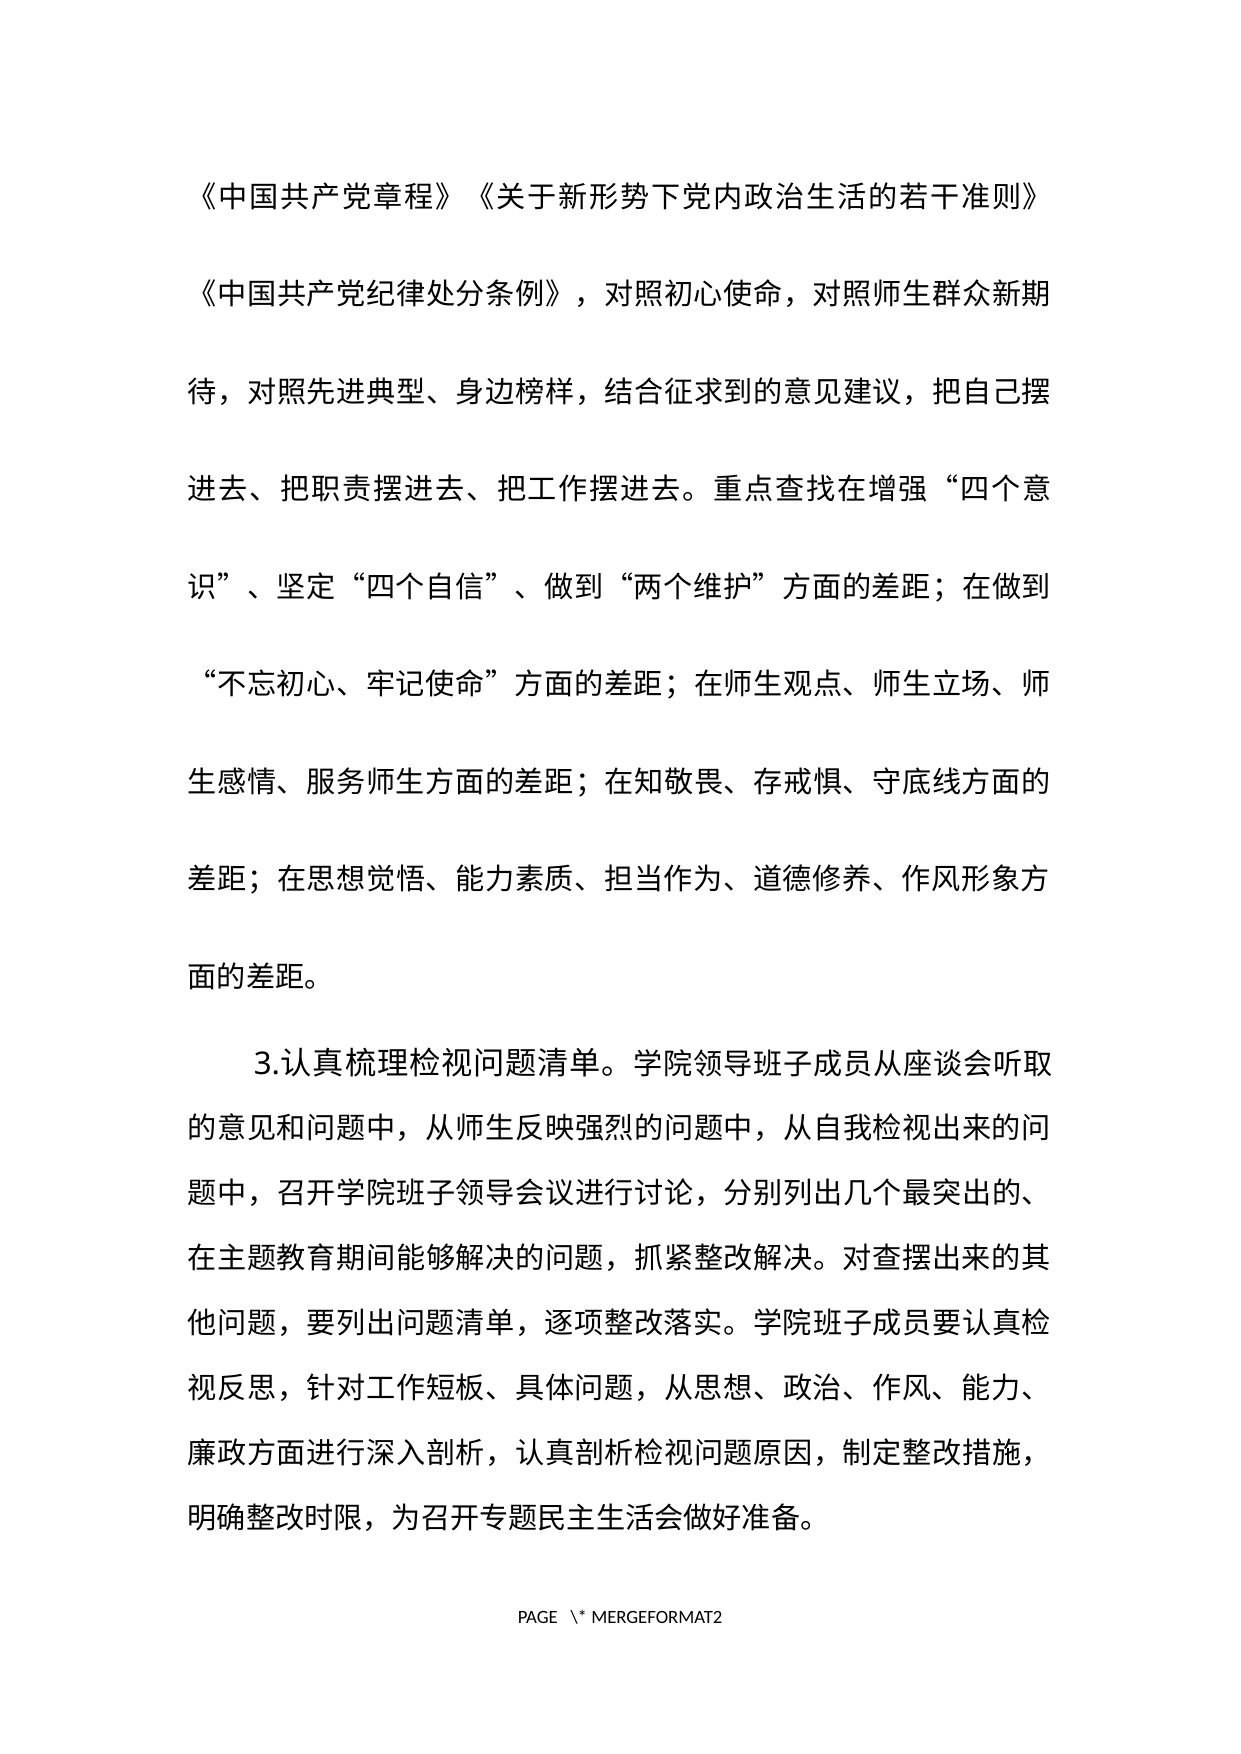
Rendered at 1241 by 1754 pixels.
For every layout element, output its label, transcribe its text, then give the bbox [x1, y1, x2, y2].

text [187, 162, 1053, 1007]
text 3.认真梳理检视问题清单。学院领导班子成员从座谈会听取的意见和问题中，从师生反映强烈的问题中，从自我检视出来的问题中，召开学院班子领导会议进行讨论，分别列出几个最突出的、在主题教育期间能够解决的问题，抓紧整改解决。对查摆出来的其他问题，要列出问题清单，逐项整改落实。学院班子成员要认真检视反思，针对工作短板、具体问题，从思想、政治、作风、能力、廉政方面进行深入剖析，认真剖析检视问题原因，制定整改措施，明确整改时限，为召开专题民主生活会做好准备。 [187, 1028, 1053, 1548]
